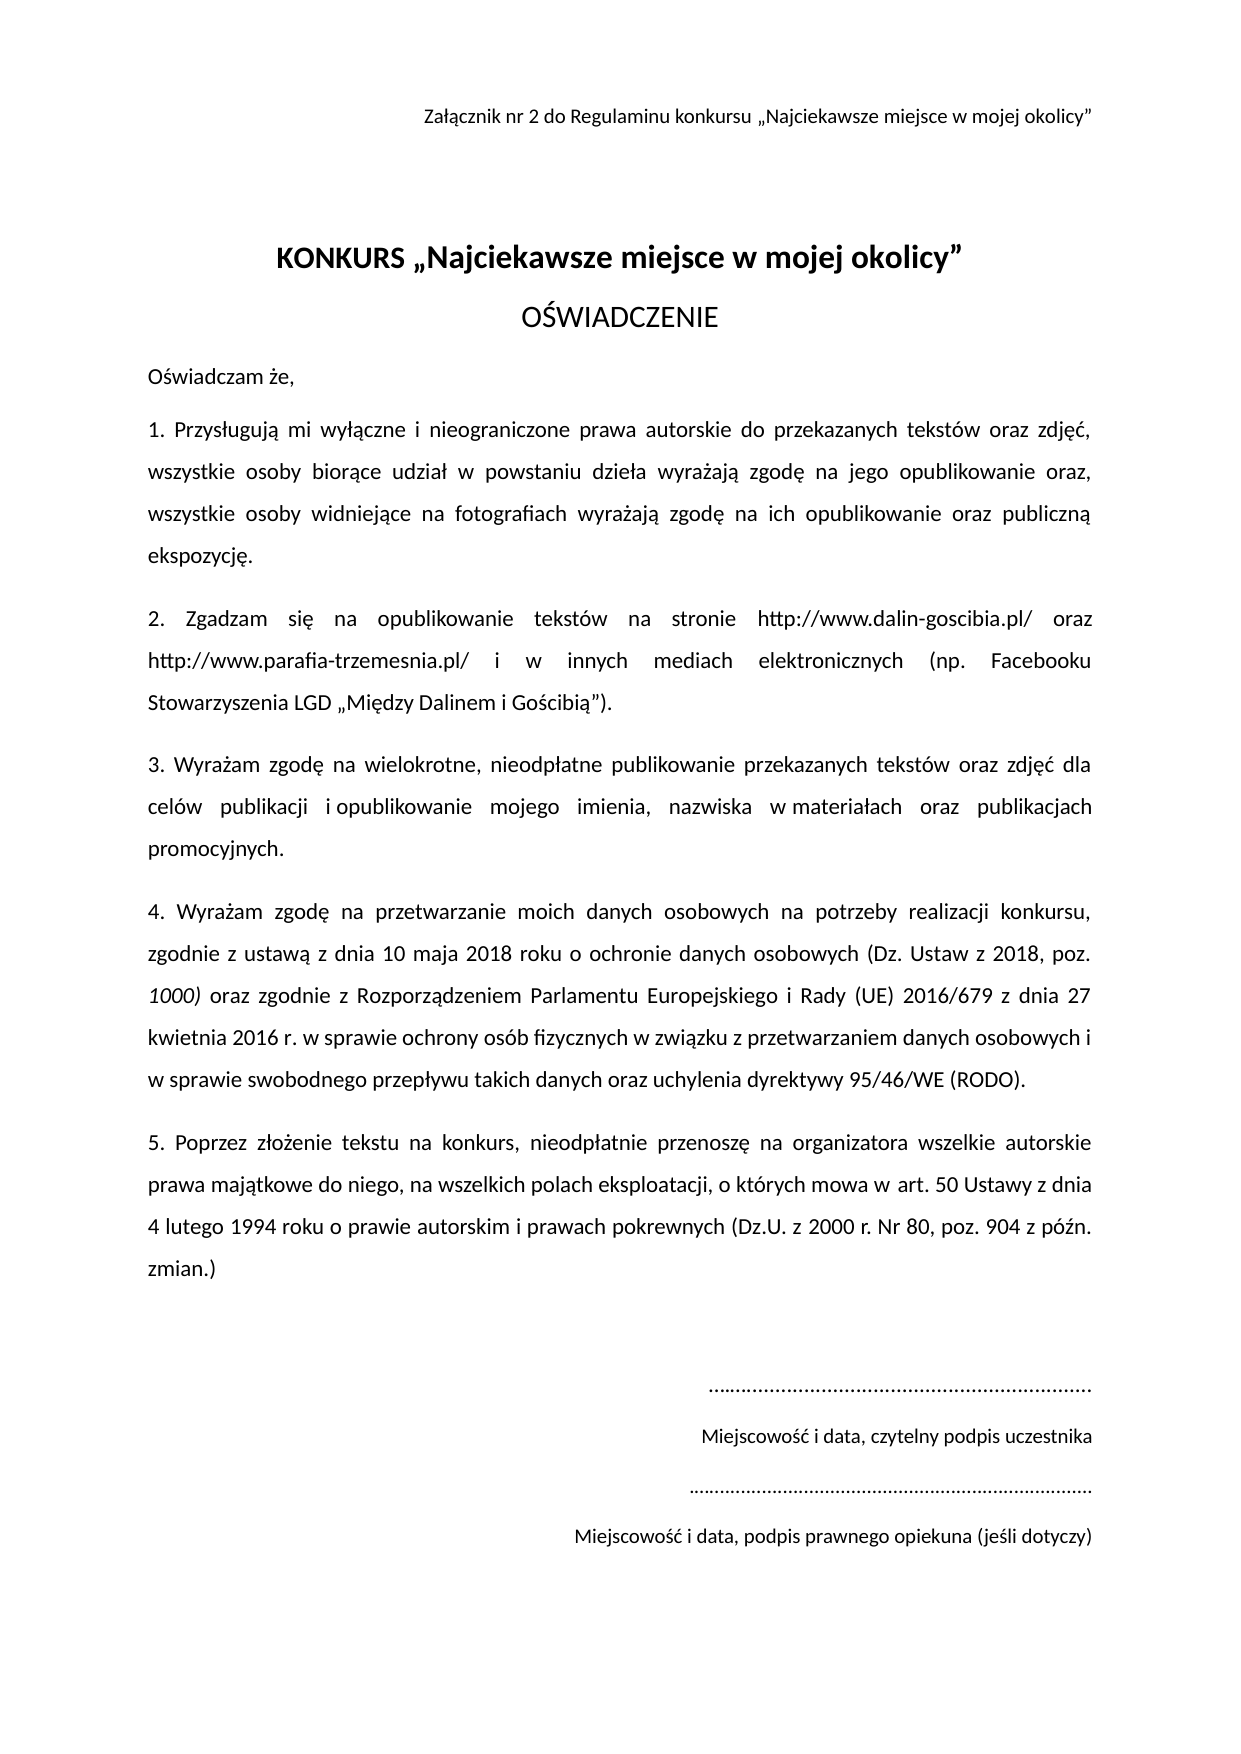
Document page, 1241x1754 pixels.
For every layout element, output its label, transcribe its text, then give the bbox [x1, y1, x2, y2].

text ….…............................................................ [148, 1370, 1093, 1398]
text 2. Zgadzam się na opublikowanie tekstów na stronie http://www.dalin-goscibia.pl/ oraz http://www.parafia-trzemesnia.pl/ i w innych mediach elektronicznych (np. Facebooku Stowarzyszenia LGD „Między Dalinem i Gościbią”). [148, 604, 1093, 716]
text Oświadczam że, [148, 362, 1093, 390]
text OŚWIADCZENIE [148, 297, 1093, 336]
text Miejscowość i data, czytelny podpis uczestnika [148, 1423, 1093, 1448]
text 5. Poprzez złożenie tekstu na konkurs, nieodpłatnie przenoszę na organizatora wszelkie autorskie prawa majątkowe do niego, na wszelkich polach eksploatacji, o których mowa w art. 50 Ustawy z dnia 4 lutego 1994 roku o prawie autorskim i prawach pokrewnych (Dz.U. z 2000 r. Nr 80, poz. 904 z późn. zmian.) [148, 1128, 1093, 1282]
text Załącznik nr 2 do Regulaminu konkursu „Najciekawsze miejsce w mojej okolicy” [148, 103, 1093, 128]
text .…......................................................................... [148, 1473, 1093, 1498]
text Miejscowość i data, podpis prawnego opiekuna (jeśli dotyczy) [148, 1523, 1093, 1548]
text KONKURS „Najciekawsze miejsce w mojej okolicy” [148, 236, 1093, 277]
text 3. Wyrażam zgodę na wielokrotne, nieodpłatne publikowanie przekazanych tekstów oraz zdjęć dla celów publikacji i opublikowanie mojego imienia, nazwiska w materiałach oraz publikacjach promocyjnych. [148, 751, 1093, 862]
text 1. Przysługują mi wyłączne i nieograniczone prawa autorskie do przekazanych tekstów oraz zdjęć, wszystkie osoby biorące udział w powstaniu dzieła wyrażają zgodę na jego opublikowanie oraz, wszystkie osoby widniejące na fotografiach wyrażają zgodę na ich opublikowanie oraz publiczną ekspozycję. [148, 415, 1093, 569]
text 4. Wyrażam zgodę na przetwarzanie moich danych osobowych na potrzeby realizacji konkursu, zgodnie z ustawą z dnia 10 maja 2018 roku o ochronie danych osobowych (Dz. Ustaw z 2018, poz. 1000) oraz zgodnie z Rozporządzeniem Parlamentu Europejskiego i Rady (UE) 2016/679 z dnia 27 kwietnia 2016 r. w sprawie ochrony osób fizycznych w związku z przetwarzaniem danych osobowych i w sprawie swobodnego przepływu takich danych oraz uchylenia dyrektywy 95/46/WE (RODO). [148, 897, 1093, 1093]
